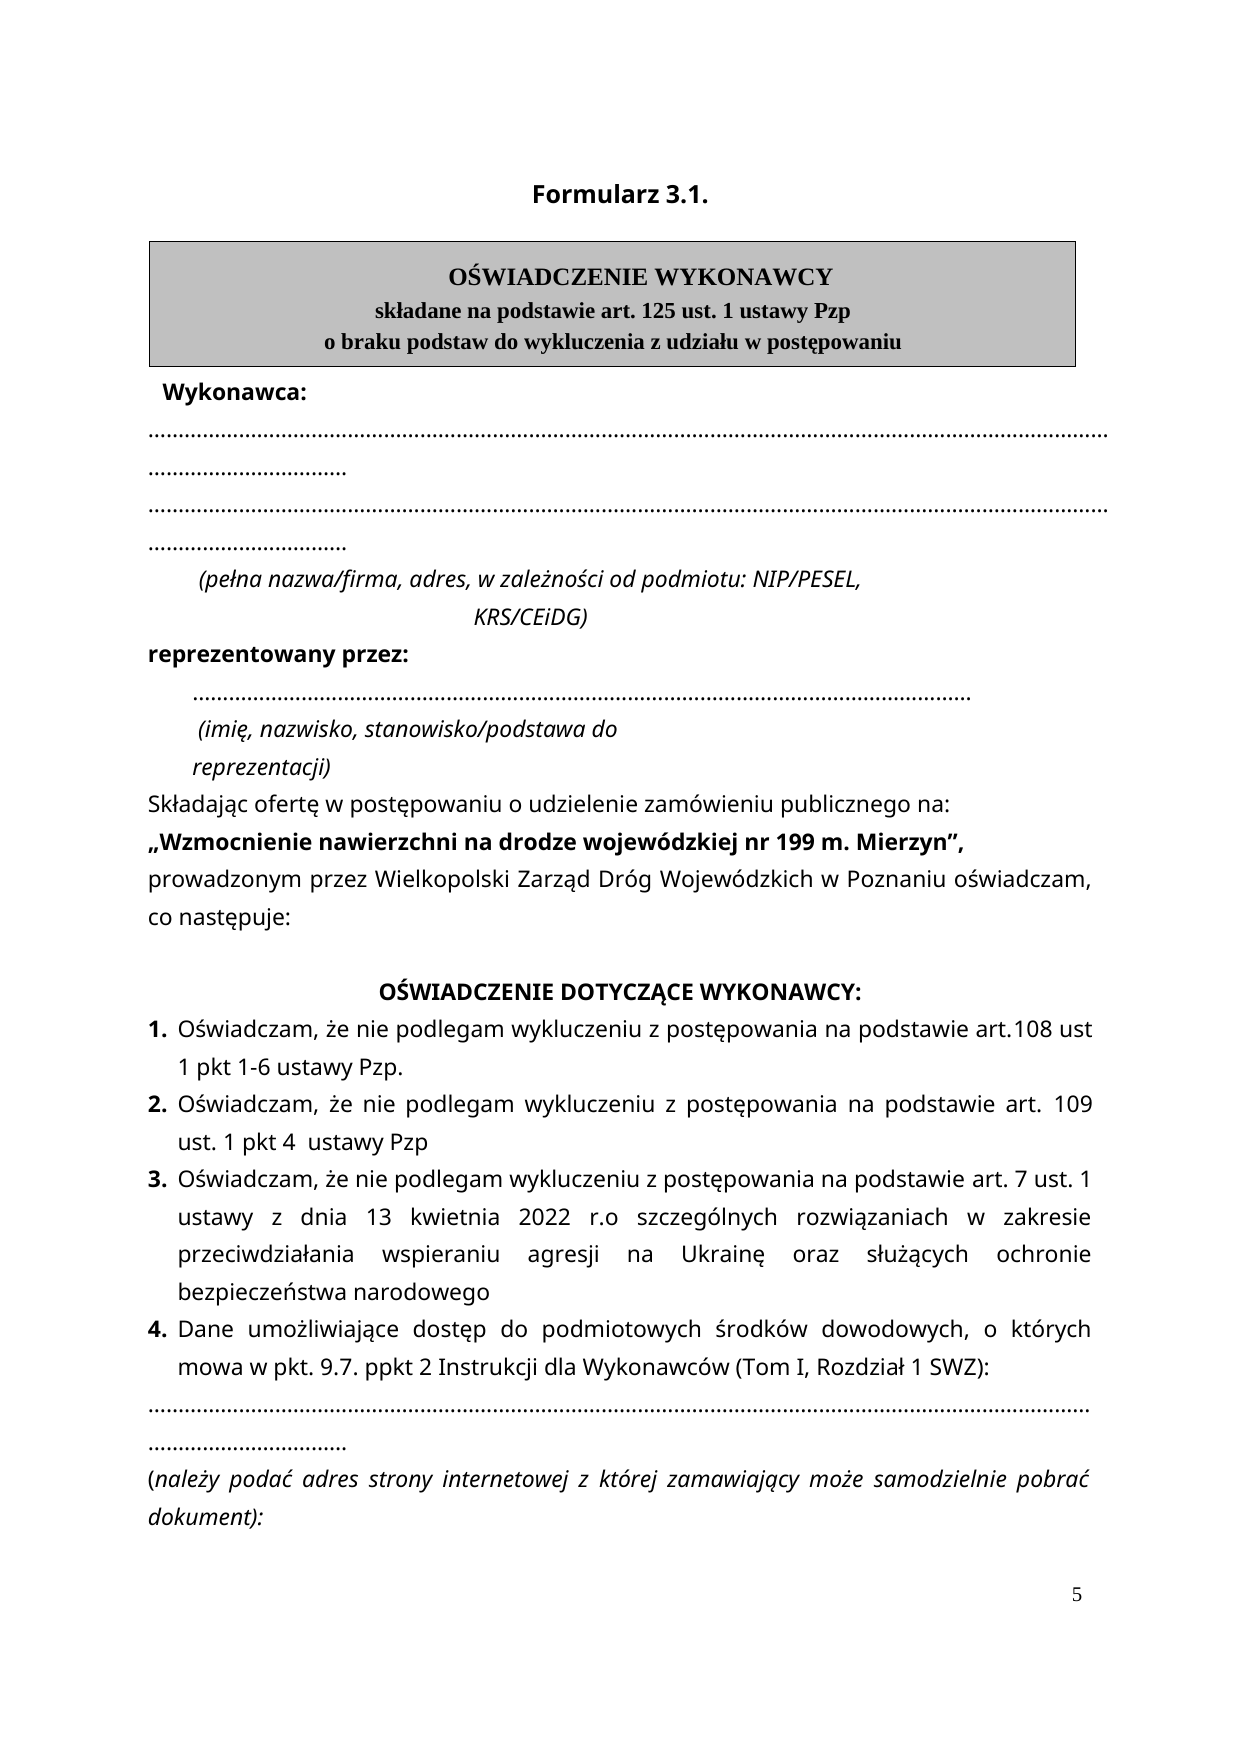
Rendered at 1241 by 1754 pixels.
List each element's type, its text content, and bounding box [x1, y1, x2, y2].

text Składając ofertę w postępowaniu o udzielenie zamówieniu publicznego na: [148, 788, 1092, 819]
text (pełna nazwa/firma, adres, w zależności od podmiotu: NIP/PESEL, KRS/CEiDG) [148, 563, 916, 632]
list Oświadczam, że nie podlegam wykluczeniu z postępowania na podstawie art.108 ust 1 pkt 1-6 ustawy Pzp. [148, 1013, 1092, 1082]
list Dane umożliwiające dostęp do podmiotowych środków dowodowych, o których mowa w pkt. 9.7. ppkt 2 Instrukcji dla Wykonawców (Tom I, Rozdział 1 SWZ): [148, 1313, 1092, 1382]
text ………………………………………………………………………………………………………………… [192, 676, 1122, 707]
text Formularz 3.1. [148, 176, 1092, 210]
text Wykonawca: [162, 217, 1092, 407]
text ………………………………………………………………………………………………………………………………………………………………………… [148, 488, 1122, 557]
text ……………………………………………………………………………………………………………………………………………………………………… [148, 1388, 1092, 1457]
text (należy podać adres strony internetowej z której zamawiający może samodzielnie pobrać dokument): [148, 1463, 1092, 1532]
text ………………………………………………………………………………………………………………………………………………………………………… [148, 413, 1122, 482]
list Oświadczam, że nie podlegam wykluczeniu z postępowania na podstawie art. 7 ust. 1 ustawy z dnia 13 kwietnia 2022 r.o szczególnych rozwiązaniach w zakresie przeciwdziałania wspieraniu agresji na Ukrainę oraz służących ochronie bezpieczeństwa narodowego [148, 1163, 1092, 1307]
text reprezentowany przez: [148, 638, 916, 669]
text (imię, nazwisko, stanowisko/podstawa do reprezentacji) [192, 713, 709, 782]
text OŚWIADCZENIE DOTYCZĄCE WYKONAWCY: [148, 976, 1092, 1007]
text prowadzonym przez Wielkopolski Zarząd Dróg Wojewódzkich w Poznaniu oświadczam, co następuje: [148, 863, 1092, 932]
list Oświadczam, że nie podlegam wykluczeniu z postępowania na podstawie art. 109 ust. 1 pkt 4 ustawy Pzp [148, 1088, 1092, 1157]
text „Wzmocnienie nawierzchni na drodze wojewódzkiej nr 199 m. Mierzyn”, [148, 826, 1092, 857]
